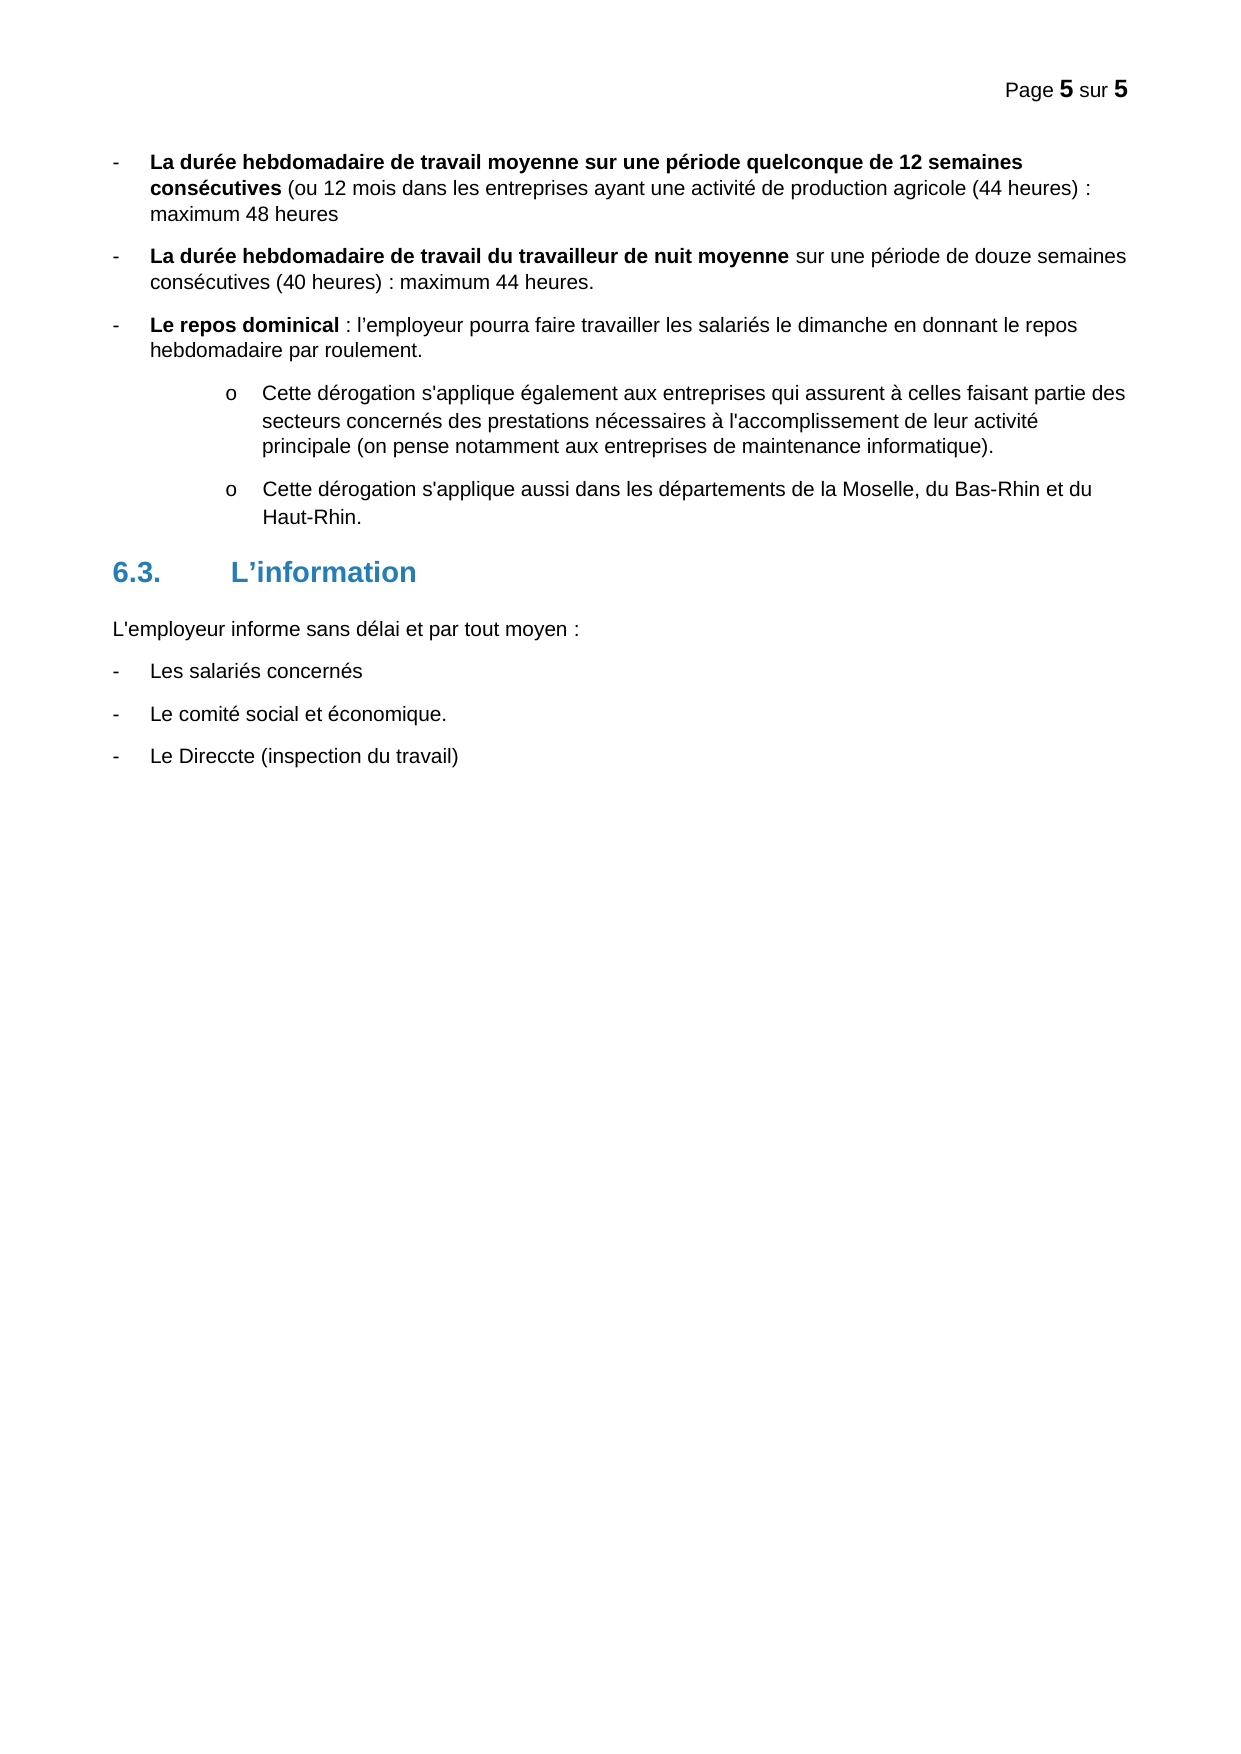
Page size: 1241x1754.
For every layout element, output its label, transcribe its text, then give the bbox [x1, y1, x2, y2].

list Le repos dominical : l’employeur pourra faire travailler les salariés le dimanche en donnant le repos hebdomadaire par roulement. [112, 312, 1128, 362]
list La durée hebdomadaire de travail du travailleur de nuit moyenne sur une période de douze semaines consécutives (40 heures) : maximum 44 heures. [112, 244, 1128, 294]
list Le comité social et économique. [112, 702, 1128, 726]
list Cette dérogation s'applique aussi dans les départements de la Moselle, du Bas-Rhin et du Haut-Rhin. [225, 477, 1128, 528]
list Cette dérogation s'applique également aux entreprises qui assurent à celles faisant partie des secteurs concernés des prestations nécessaires à l'accomplissement de leur activité principale (on pense notamment aux entreprises de maintenance informatique). [225, 381, 1128, 458]
text L'employeur informe sans délai et par tout moyen : [112, 617, 1128, 641]
list Les salariés concernés [112, 659, 1128, 683]
list Le Direccte (inspection du travail) [112, 744, 1128, 768]
text L’information [112, 555, 1128, 589]
list La durée hebdomadaire de travail moyenne sur une période quelconque de 12 semaines consécutives (ou 12 mois dans les entreprises ayant une activité de production agricole (44 heures) : maximum 48 heures [112, 150, 1128, 226]
